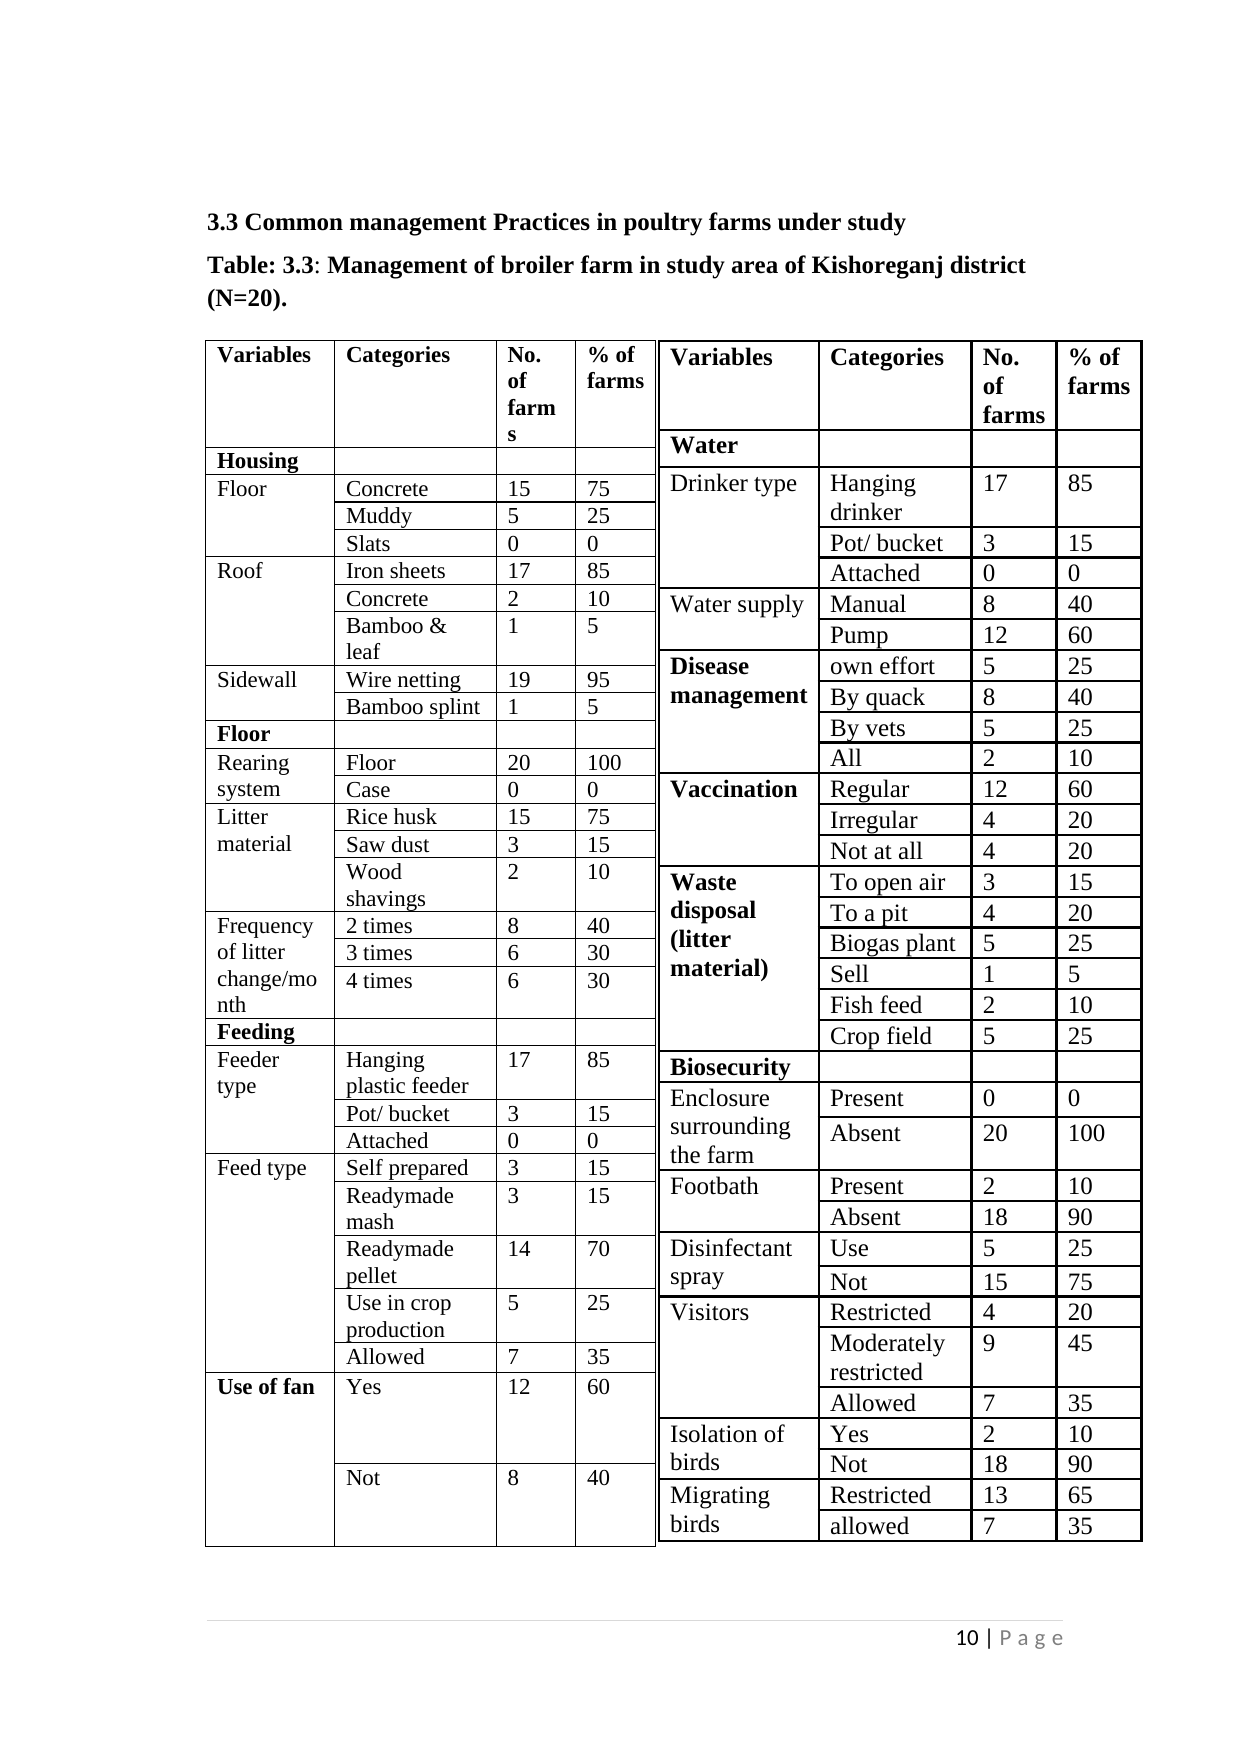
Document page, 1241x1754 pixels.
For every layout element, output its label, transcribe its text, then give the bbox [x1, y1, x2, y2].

text Table: 3.3: Management of broiler farm in study area of Kishoreganj district (N=20). [207, 250, 1063, 312]
text 3.3 Common management Practices in poultry farms under study [207, 207, 1063, 236]
